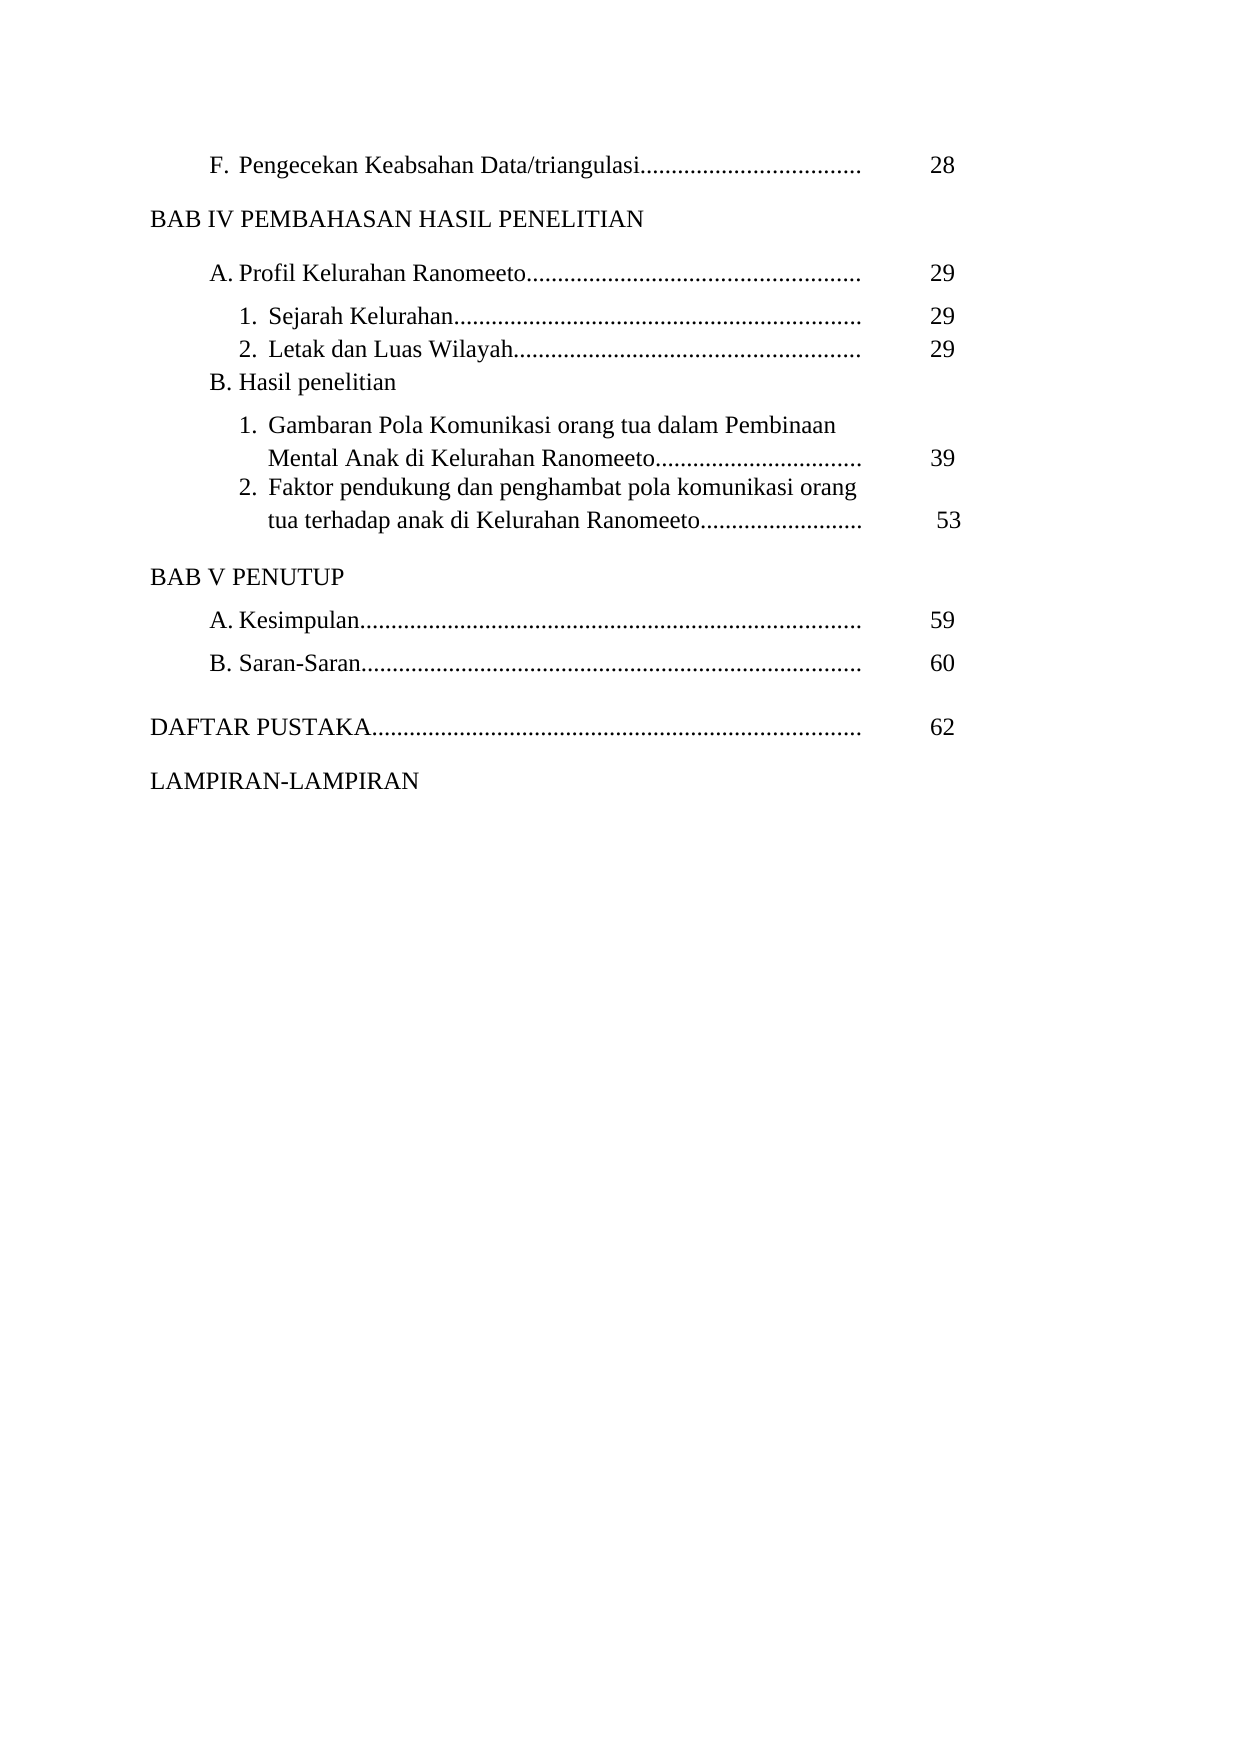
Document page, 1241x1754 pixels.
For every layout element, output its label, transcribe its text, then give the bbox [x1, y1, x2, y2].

text DAFTAR PUSTAKA 62 [150, 712, 1090, 741]
list Mental Anak di Kelurahan Ranomeeto 39 [224, 443, 1090, 472]
list Sejarah Kelurahan 29 [239, 301, 1090, 329]
text LAMPIRAN-LAMPIRAN [150, 766, 1090, 795]
list tua terhadap anak di Kelurahan Ranomeeto 53 [224, 505, 1090, 533]
list Hasil penelitian [209, 367, 1090, 396]
text BAB IV PEMBAHASAN HASIL PENELITIAN [150, 204, 1090, 233]
list Saran-Saran 60 [209, 648, 1090, 677]
list BAB V PENUTUP [150, 562, 1090, 591]
list Kesimpulan 59 [209, 605, 1090, 634]
list Letak dan Luas Wilayah 29 [239, 334, 1090, 363]
list Pengecekan Keabsahan Data/triangulasi 28 [209, 150, 1090, 179]
list Gambaran Pola Komunikasi orang tua dalam Pembinaan [239, 410, 1090, 439]
list Profil Kelurahan Ranomeeto 29 [209, 258, 1090, 286]
list Faktor pendukung dan penghambat pola komunikasi orang [239, 472, 1090, 501]
